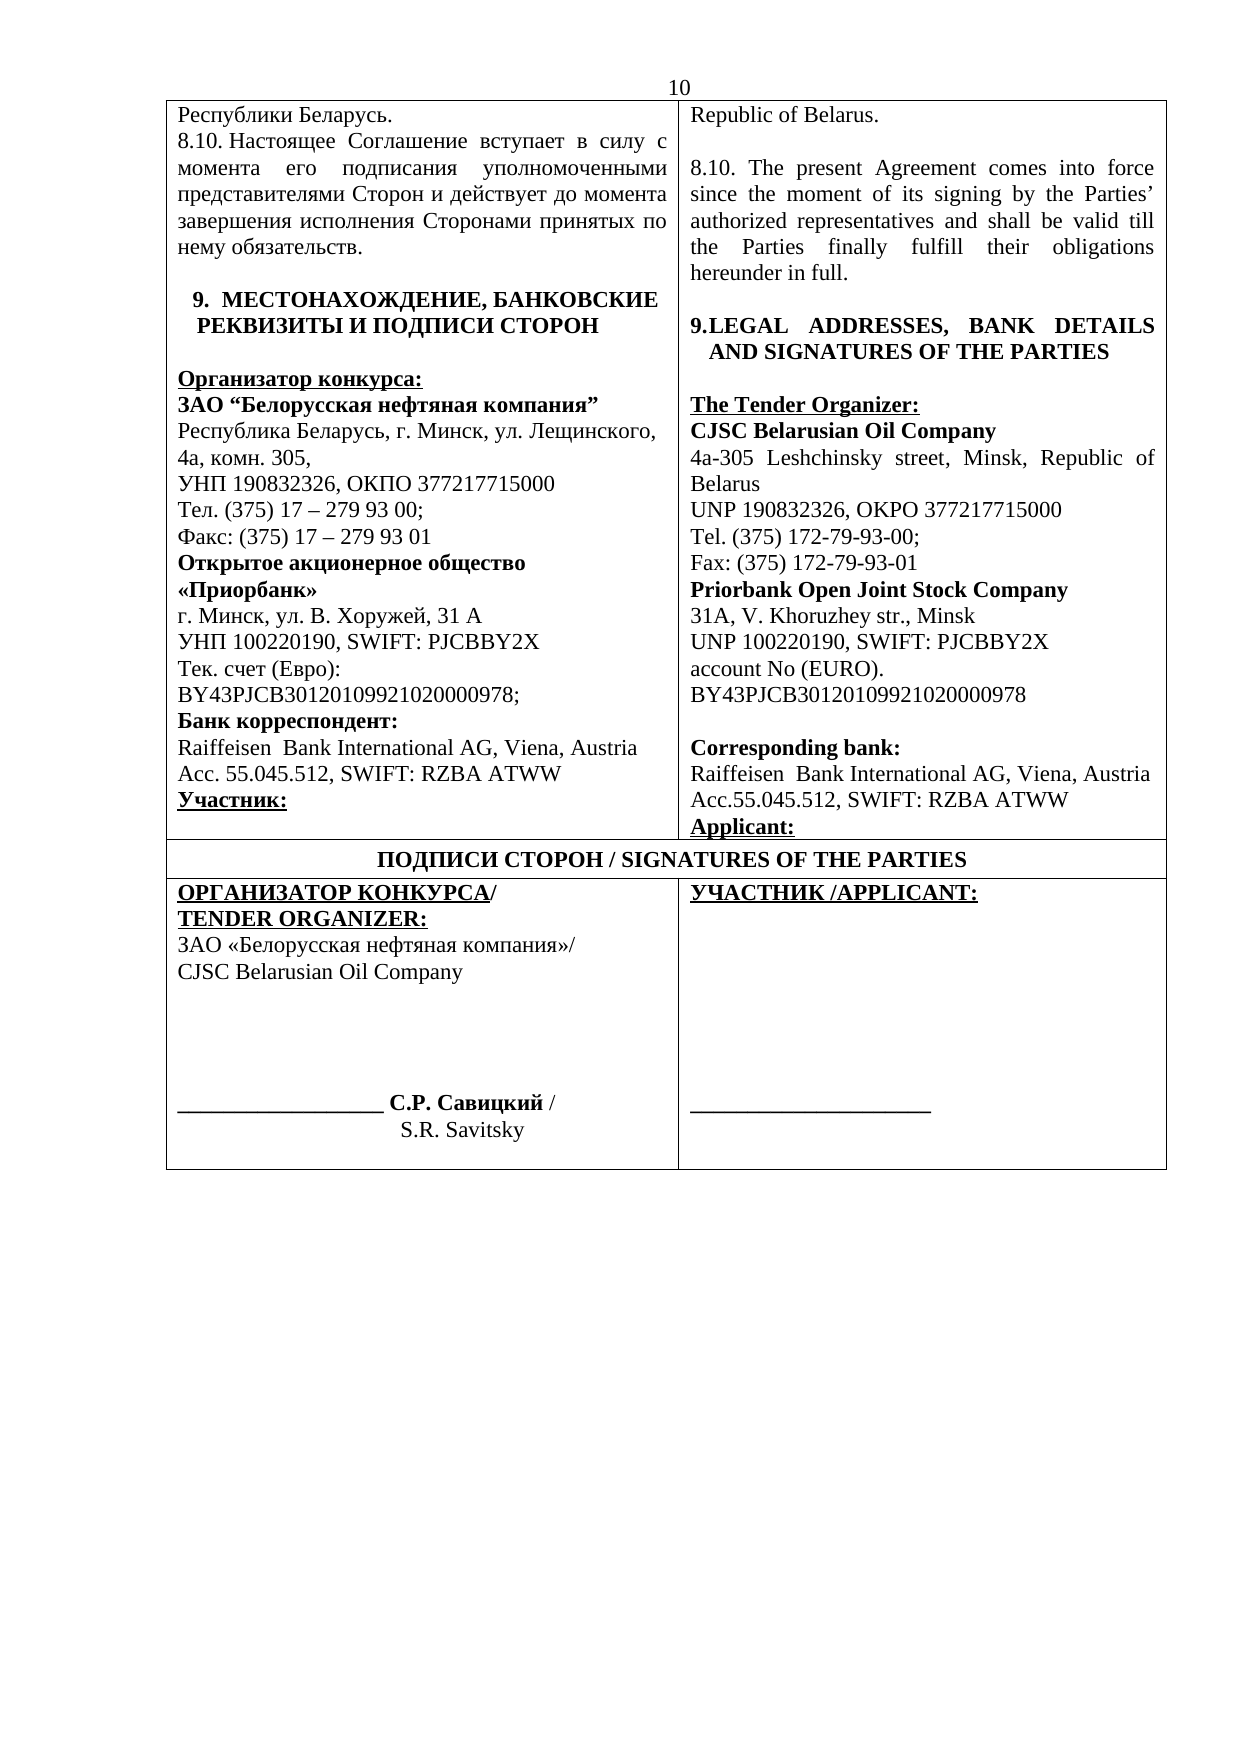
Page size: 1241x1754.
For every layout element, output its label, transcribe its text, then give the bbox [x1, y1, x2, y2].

table_cell ОРГАНИЗАТОР КОНКУРСА/ TENDER ORGANIZER: ЗАО «Белорусская нефтяная компания»/ CJSC Belarusian Oil Company __________________ С.Р. Савицкий / S.R. Savitsky [167, 879, 678, 1168]
table_cell ПОДПИСИ СТОРОН / SIGNATURES OF THE PARTIES [167, 840, 1166, 878]
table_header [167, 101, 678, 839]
table_cell УЧАСТНИК /APPLICANT: _____________________ [679, 879, 1166, 1168]
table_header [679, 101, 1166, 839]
